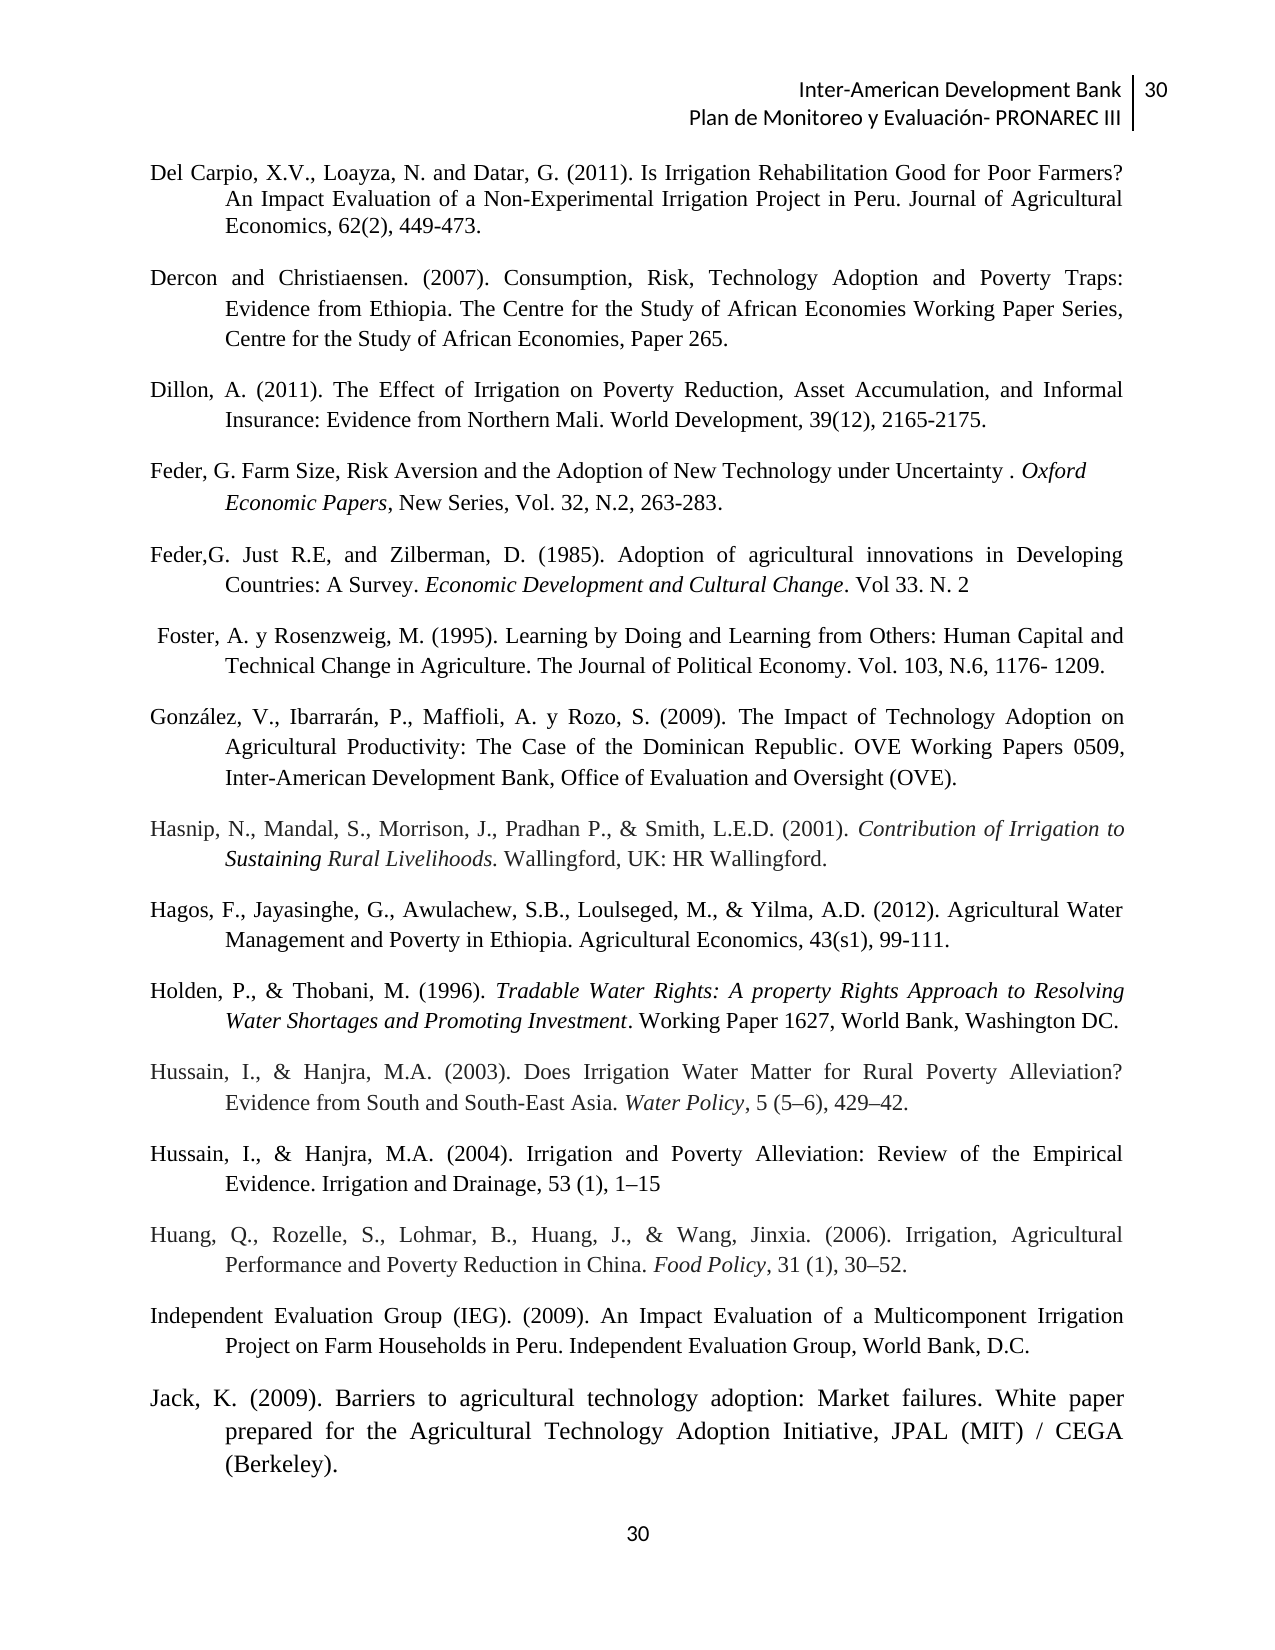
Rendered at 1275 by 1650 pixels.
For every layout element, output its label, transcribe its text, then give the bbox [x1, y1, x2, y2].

text Foster, A. y Rosenzweig, M. (1995). Learning by Doing and Learning from Others: Human Capital and Technical Change in Agriculture. The Journal of Political Economy. Vol. 103, N.6, 1176- 1209. [150, 622, 1125, 678]
text Dercon and Christiaensen. (2007). Consumption, Risk, Technology Adoption and Poverty Traps: Evidence from Ethiopia. The Centre for the Study of African Economies Working Paper Series, Centre for the Study of African Economies, Paper 265. [150, 264, 1125, 351]
text Feder, G. Farm Size, Risk Aversion and the Adoption of New Technology under Uncertainty . Oxford Economic Papers, New Series, Vol. 32, N.2, 263-283. [150, 457, 1125, 516]
text Hussain, I., & Hanjra, M.A. (2003). Does Irrigation Water Matter for Rural Poverty Alleviation? Evidence from South and South-East Asia. Water Policy, 5 (5–6), 429–42. [150, 1085, 1125, 1115]
text González, V., Ibarrarán, P., Maffioli, A. y Rozo, S. (2009). The Impact of Technology Adoption on Agricultural Productivity: The Case of the Dominican Republic. OVE Working Papers 0509, Inter-American Development Bank, Office of Evaluation and Oversight (OVE). [150, 703, 1125, 790]
text Hagos, F., Jayasinghe, G., Awulachew, S.B., Loulseged, M., & Yilma, A.D. (2012). Agricultural Water Management and Poverty in Ethiopia. Agricultural Economics, 43(s1), 99-111. [150, 896, 1125, 952]
text Del Carpio, X.V., Loayza, N. and Datar, G. (2011). Is Irrigation Rehabilitation Good for Poor Farmers? An Impact Evaluation of a Non‐Experimental Irrigation Project in Peru. Journal of Agricultural Economics, 62(2), 449-473. [150, 159, 1125, 238]
text Holden, P., & Thobani, M. (1996). Tradable Water Rights: A property Rights Approach to Resolving Water Shortages and Promoting Investment. Working Paper 1627, World Bank, Washington DC. [150, 977, 1125, 1034]
text Hussain, I., & Hanjra, M.A. (2004). Irrigation and Poverty Alleviation: Review of the Empirical Evidence. Irrigation and Drainage, 53 (1), 1–15 [150, 1140, 1125, 1196]
text Dillon, A. (2011). The Effect of Irrigation on Poverty Reduction, Asset Accumulation, and Informal Insurance: Evidence from Northern Mali. World Development, 39(12), 2165-2175. [150, 376, 1125, 432]
text Jack, K. (2009). Barriers to agricultural technology adoption: Market failures. White paper prepared for the Agricultural Technology Adoption Initiative, JPAL (MIT) / CEGA (Berkeley). [150, 1383, 1125, 1478]
text Huang, Q., Rozelle, S., Lohmar, B., Huang, J., & Wang, Jinxia. (2006). Irrigation, Agricultural Performance and Poverty Reduction in China. Food Policy, 31 (1), 30–52. [150, 1247, 1125, 1277]
text Independent Evaluation Group (IEG). (2009). An Impact Evaluation of a Multicomponent Irrigation Project on Farm Households in Peru. Independent Evaluation Group, World Bank, D.C. [150, 1302, 1125, 1359]
text Hasnip, N., Mandal, S., Morrison, J., Pradhan P., & Smith, L.E.D. (2001). Contribution of Irrigation to Sustaining Rural Livelihoods. Wallingford, UK: HR Wallingford. [150, 841, 1125, 871]
text Feder,G. Just R.E, and Zilberman, D. (1985). Adoption of agricultural innovations in Developing Countries: A Survey. Economic Development and Cultural Change. Vol 33. N. 2 [150, 541, 1125, 597]
